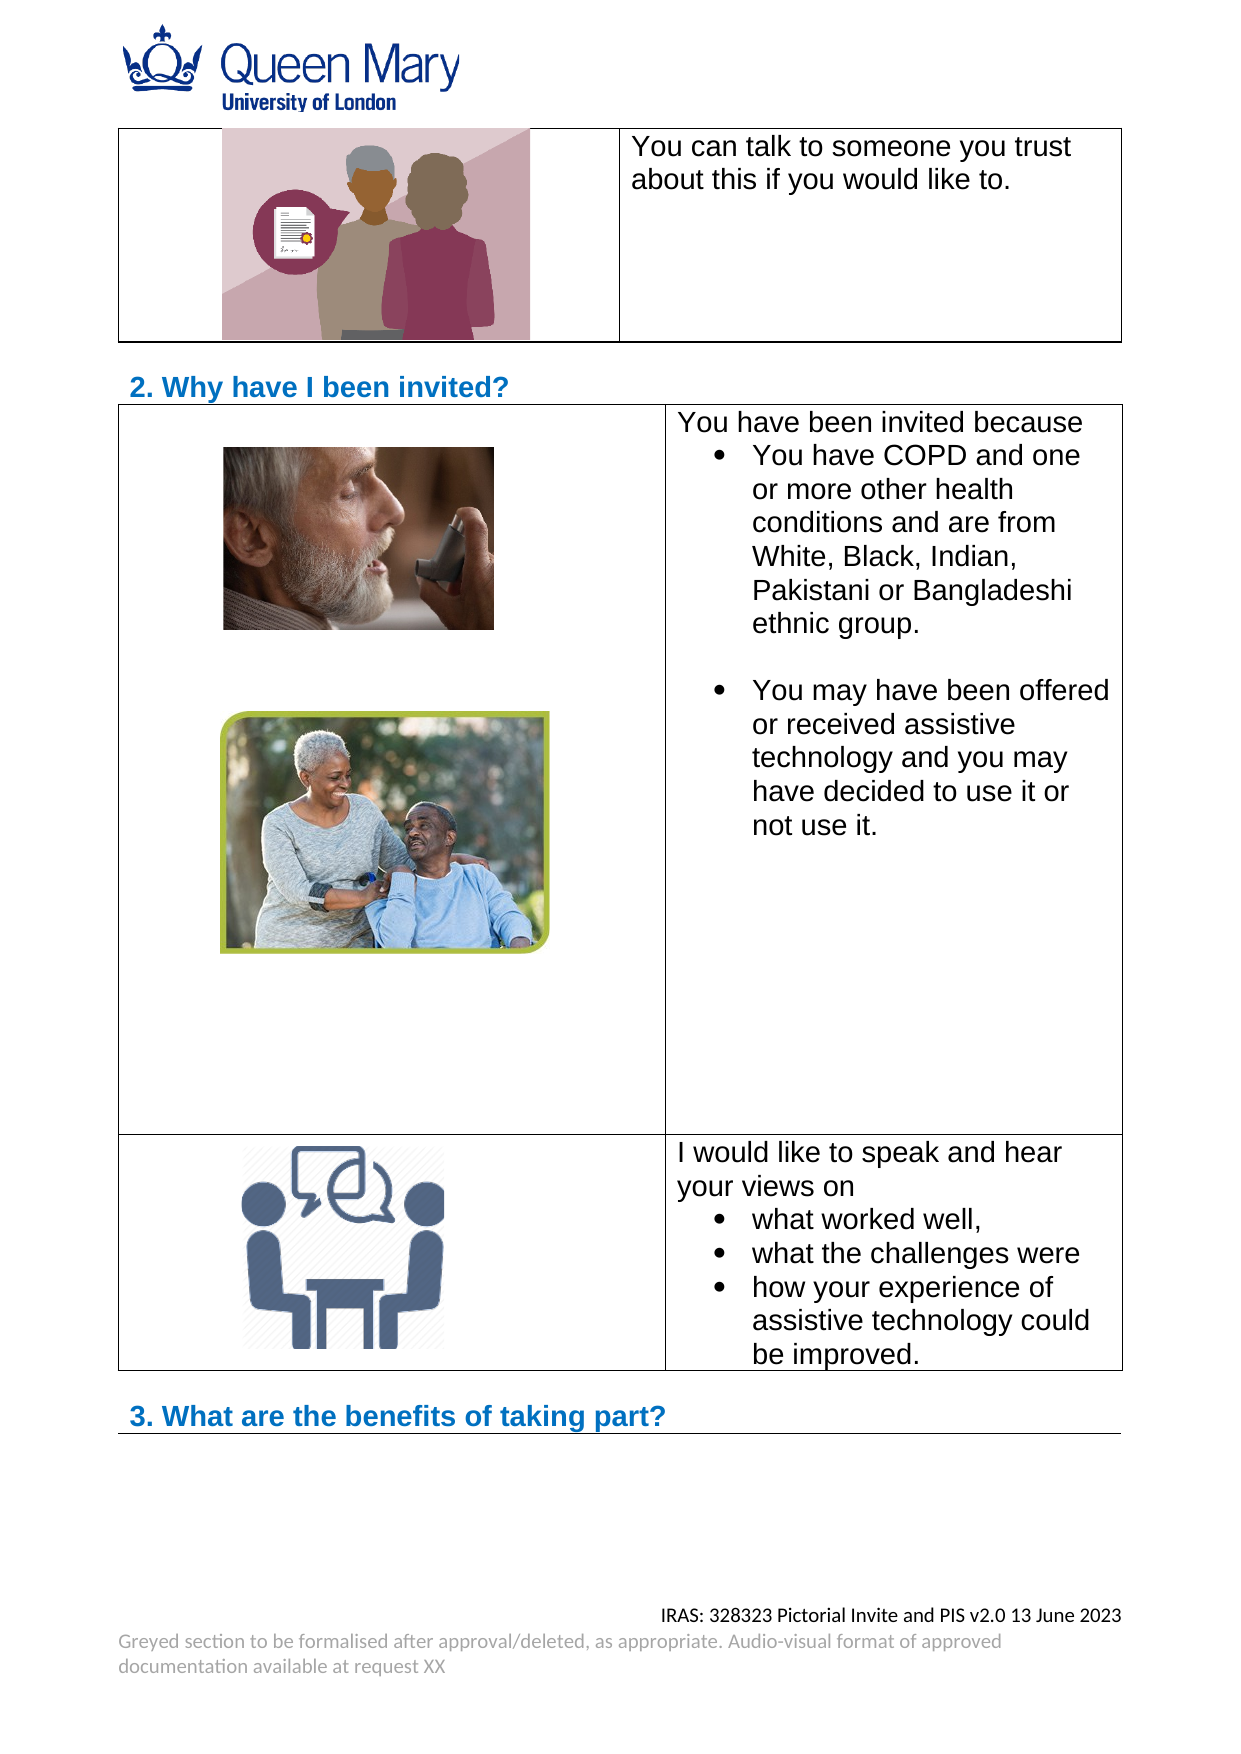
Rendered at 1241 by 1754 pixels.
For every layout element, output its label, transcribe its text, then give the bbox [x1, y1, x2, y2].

picture [220, 128, 530, 339]
table_cell [119, 129, 619, 341]
table_cell [119, 1135, 665, 1370]
table_cell You can talk to someone you trust about this if you would like to. [620, 129, 1121, 341]
picture [121, 23, 459, 112]
picture [221, 447, 494, 629]
table_header 3. What are the benefits of taking part? [118, 1399, 1121, 1433]
table_cell I would like to speak and hear your views on what worked well, what the challenges were how your experience of assistive technology could be improved. [666, 1135, 1122, 1370]
picture [241, 1146, 445, 1349]
table_cell You have been invited because You have COPD and one or more other health conditions and are from White, Black, Indian, Pakistani or Bangladeshi ethnic group. You may have been offered or received assistive technology and you may have decided to use it or not use it. [666, 405, 1122, 1134]
picture [220, 711, 550, 954]
table_cell [119, 405, 665, 1134]
table_header 2. Why have I been invited? [118, 370, 1122, 404]
